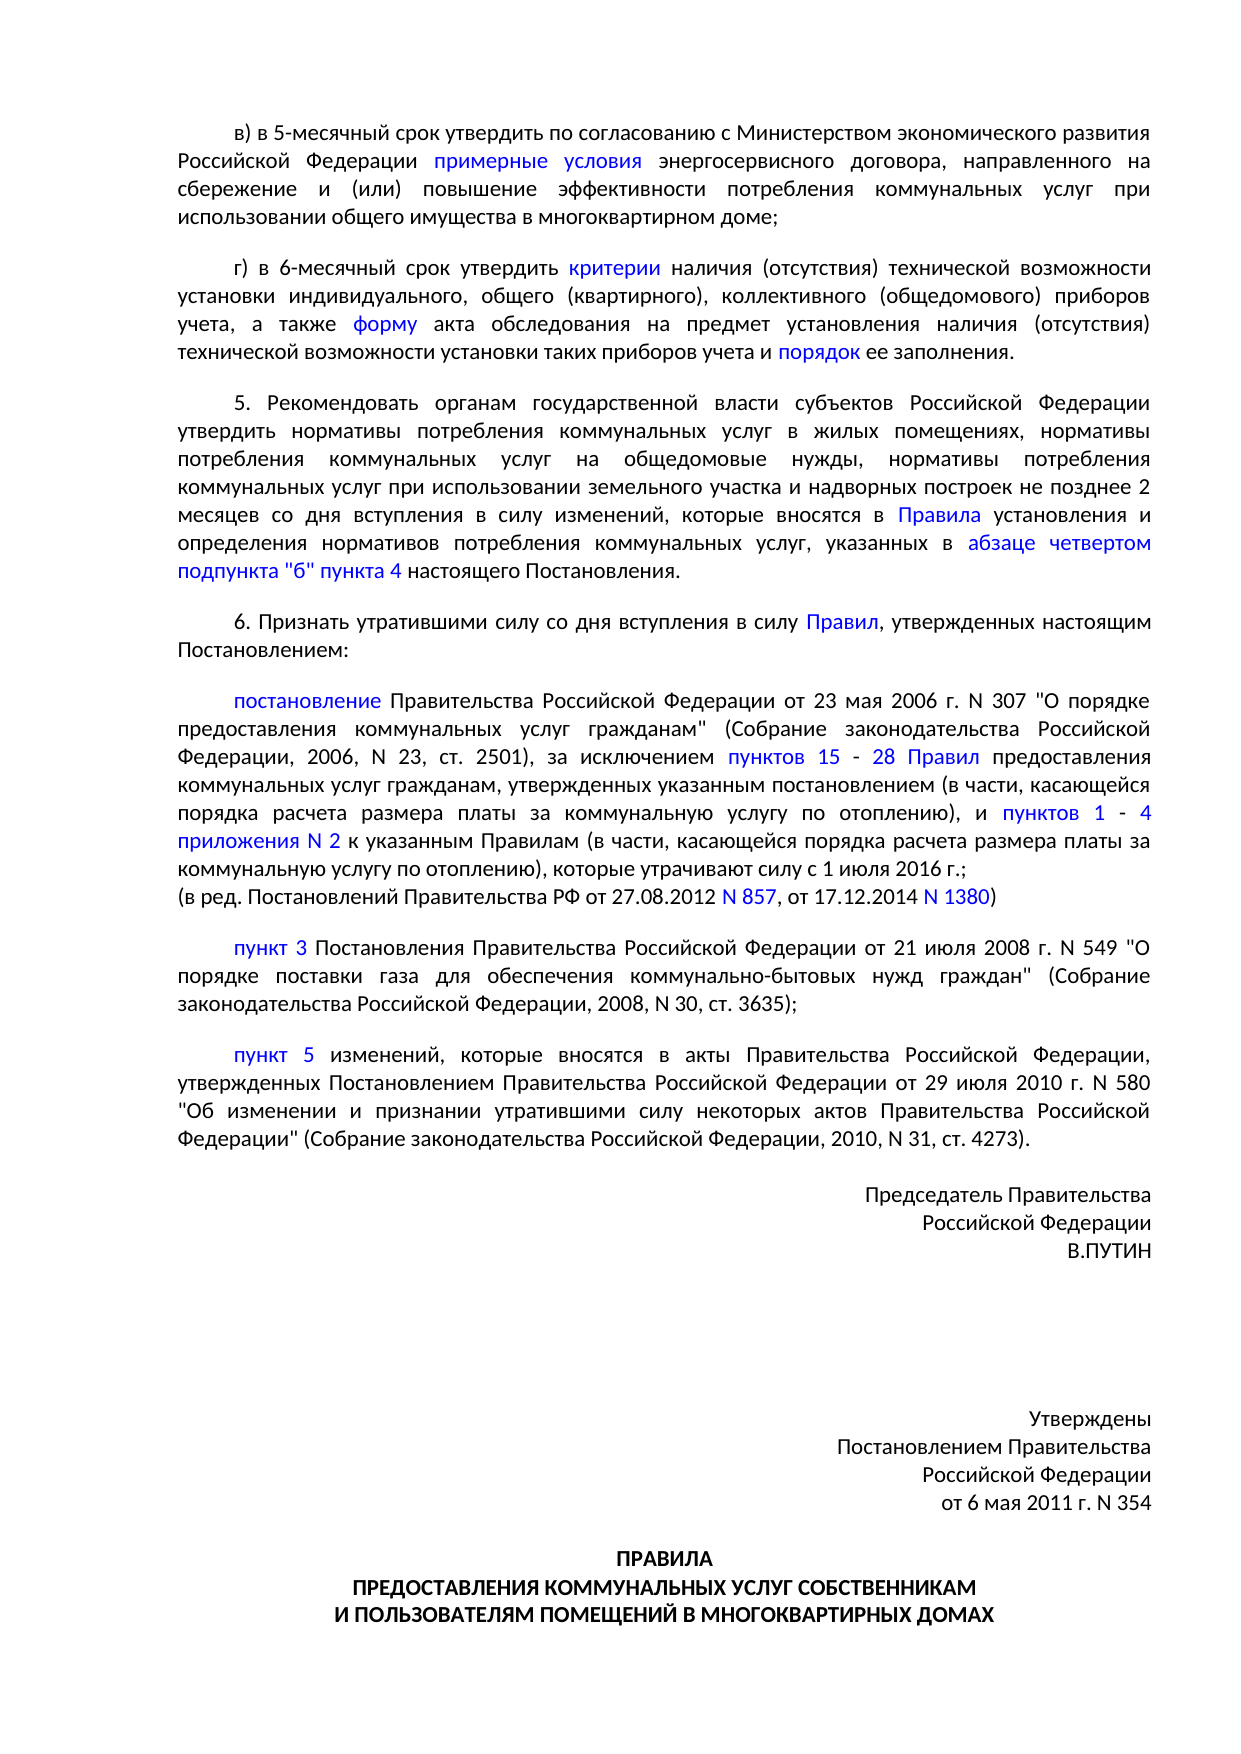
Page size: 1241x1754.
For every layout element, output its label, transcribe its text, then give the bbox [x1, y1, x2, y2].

text от 6 мая 2011 г. N 354 [177, 1488, 1152, 1517]
text Российской Федерации [177, 1461, 1152, 1488]
text 5. Рекомендовать органам государственной власти субъектов Российской Федерации утвердить нормативы потребления коммунальных услуг в жилых помещениях, нормативы потребления коммунальных услуг на общедомовые нужды, нормативы потребления коммунальных услуг при использовании земельного участка и надворных построек не позднее 2 месяцев со дня вступления в силу изменений, которые вносятся в Правила установления и определения нормативов потребления коммунальных услуг, указанных в абзаце четвертом подпункта "б" пункта 4 настоящего Постановления. [177, 388, 1152, 584]
text в) в 5-месячный срок утвердить по согласованию с Министерством экономического развития Российской Федерации примерные условия энергосервисного договора, направленного на сбережение и (или) повышение эффективности потребления коммунальных услуг при использовании общего имущества в многоквартирном доме; [177, 118, 1152, 230]
text 6. Признать утратившими силу со дня вступления в силу Правил, утвержденных настоящим Постановлением: [177, 607, 1152, 663]
text г) в 6-месячный срок утвердить критерии наличия (отсутствия) технической возможности установки индивидуального, общего (квартирного), коллективного (общедомового) приборов учета, а также форму акта обследования на предмет установления наличия (отсутствия) технической возможности установки таких приборов учета и порядок ее заполнения. [177, 253, 1152, 365]
title И ПОЛЬЗОВАТЕЛЯМ ПОМЕЩЕНИЙ В МНОГОКВАРТИРНЫХ ДОМАХ [177, 1601, 1152, 1629]
text Российской Федерации [177, 1208, 1152, 1236]
text В.ПУТИН [177, 1236, 1152, 1264]
title ПРАВИЛА [177, 1544, 1152, 1573]
text Председатель Правительства [177, 1180, 1152, 1208]
title ПРЕДОСТАВЛЕНИЯ КОММУНАЛЬНЫХ УСЛУГ СОБСТВЕННИКАМ [177, 1573, 1152, 1601]
text (в ред. Постановлений Правительства РФ от 27.08.2012 N 857, от 17.12.2014 N 1380) [177, 882, 1152, 910]
text постановление Правительства Российской Федерации от 23 мая 2006 г. N 307 "О порядке предоставления коммунальных услуг гражданам" (Собрание законодательства Российской Федерации, 2006, N 23, ст. 2501), за исключением пунктов 15 - 28 Правил предоставления коммунальных услуг гражданам, утвержденных указанным постановлением (в части, касающейся порядка расчета размера платы за коммунальную услугу по отоплению), и пунктов 1 - 4 приложения N 2 к указанным Правилам (в части, касающейся порядка расчета размера платы за коммунальную услугу по отоплению), которые утрачивают силу с 1 июля 2016 г.; [177, 686, 1152, 882]
text Постановлением Правительства [177, 1432, 1152, 1461]
text пункт 3 Постановления Правительства Российской Федерации от 21 июля 2008 г. N 549 "О порядке поставки газа для обеспечения коммунально-бытовых нужд граждан" (Собрание законодательства Российской Федерации, 2008, N 30, ст. 3635); [177, 933, 1152, 1017]
text пункт 5 изменений, которые вносятся в акты Правительства Российской Федерации, утвержденных Постановлением Правительства Российской Федерации от 29 июля 2010 г. N 580 "Об изменении и признании утратившими силу некоторых актов Правительства Российской Федерации" (Собрание законодательства Российской Федерации, 2010, N 31, ст. 4273). [177, 1040, 1152, 1152]
text Утверждены [177, 1404, 1152, 1432]
